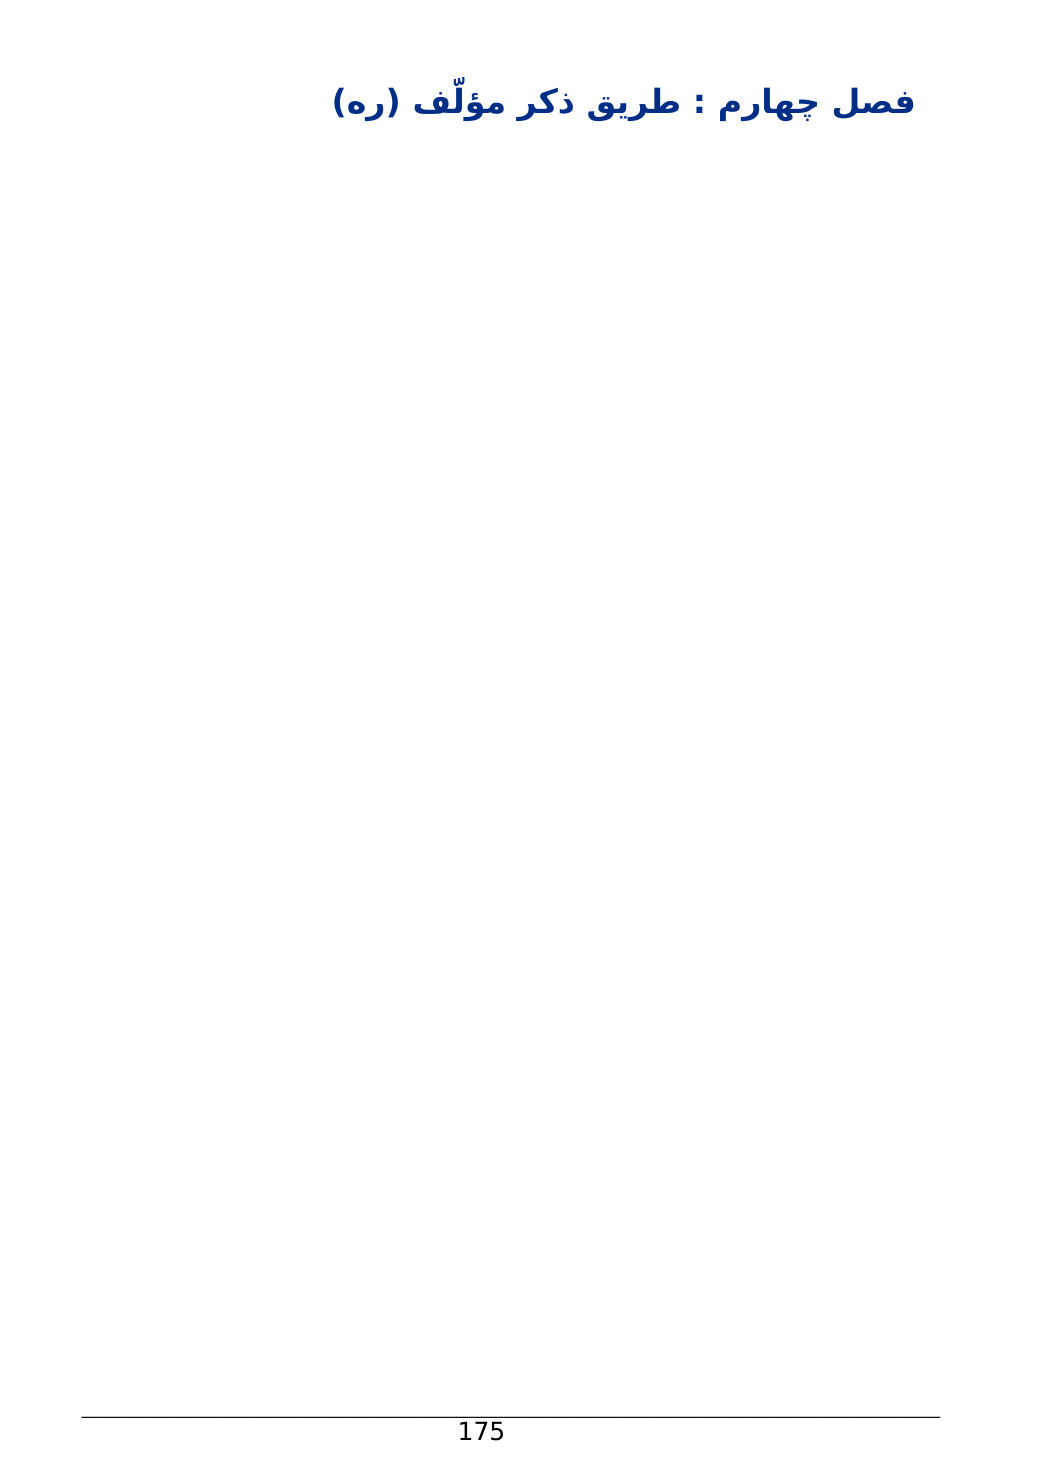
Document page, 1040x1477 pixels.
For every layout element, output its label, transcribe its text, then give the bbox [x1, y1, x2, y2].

subtitle فصل چهارم : طریق ذکر مؤلّف (ره) [106, 84, 916, 121]
